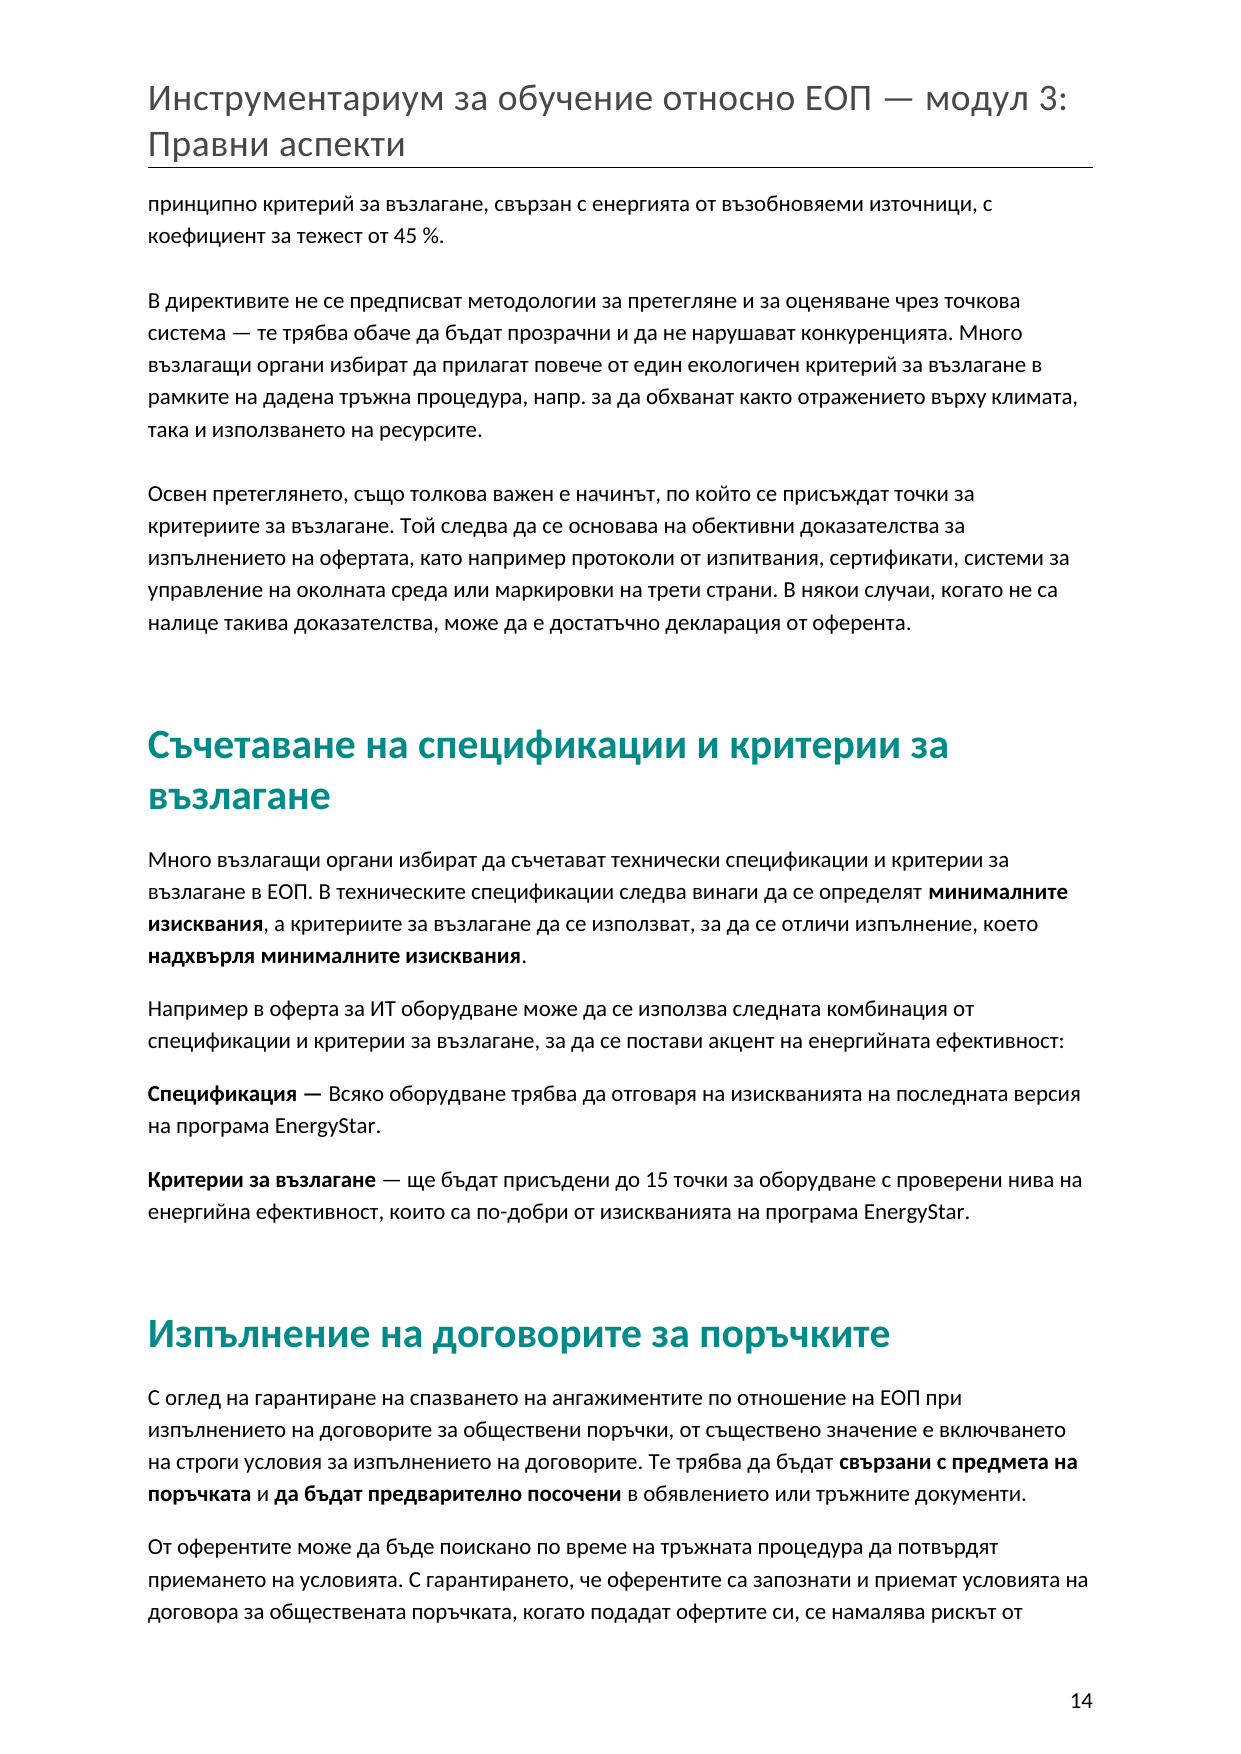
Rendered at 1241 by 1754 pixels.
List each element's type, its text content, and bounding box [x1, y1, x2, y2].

text Изпълнение на договорите за поръчките [148, 1307, 1093, 1358]
text Критерии за възлагане — ще бъдат присъдени до 15 точки за оборудване с проверени нива на енергийна ефективност, които са по-добри от изискванията на програма EnergyStar. [148, 1165, 1093, 1225]
text Спецификация — Всяко оборудване трябва да отговаря на изискванията на последната версия на програма EnergyStar. [148, 1079, 1093, 1140]
text В директивите не се предписват методологии за претегляне и за оценяване чрез точкова система — те трябва обаче да бъдат прозрачни и да не нарушават конкуренцията. Много възлагащи органи избират да прилагат повече от един екологичен критерий за възлагане в рамките на дадена тръжна процедура, напр. за да обхванат както отражението върху климата, така и използването на ресурсите. [148, 286, 1093, 443]
text Много възлагащи органи избират да съчетават технически спецификации и критерии за възлагане в ЕОП. В техническите спецификации следва винаги да се определят минималните изисквания, а критериите за възлагане да се използват, за да се отличи изпълнение, което надхвърля минималните изисквания. [148, 845, 1093, 969]
text С оглед на гарантиране на спазването на ангажиментите по отношение на ЕОП при изпълнението на договорите за обществени поръчки, от съществено значение e включването на строги условия за изпълнението на договорите. Те трябва да бъдат свързани с предмета на поръчката и да бъдат предварително посочени в обявлението или тръжните документи. [148, 1383, 1093, 1507]
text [148, 1532, 1093, 1625]
text Съчетаване на спецификации и критерии за възлагане [148, 718, 1093, 820]
text Освен претеглянето, също толкова важен е начинът, по който се присъждат точки за критериите за възлагане. Той следва да се основава на обективни доказателства за изпълнението на офертата, като например протоколи от изпитвания, сертификати, системи за управление на околната среда или маркировки на трети страни. В някои случаи, когато не са налице такива доказателства, може да е достатъчно декларация от оферента. [148, 479, 1093, 636]
text Например в оферта за ИТ оборудване може да се използва следната комбинация от спецификации и критерии за възлагане, за да се постави акцент на енергийната ефективност: [148, 994, 1093, 1054]
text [148, 189, 1093, 249]
